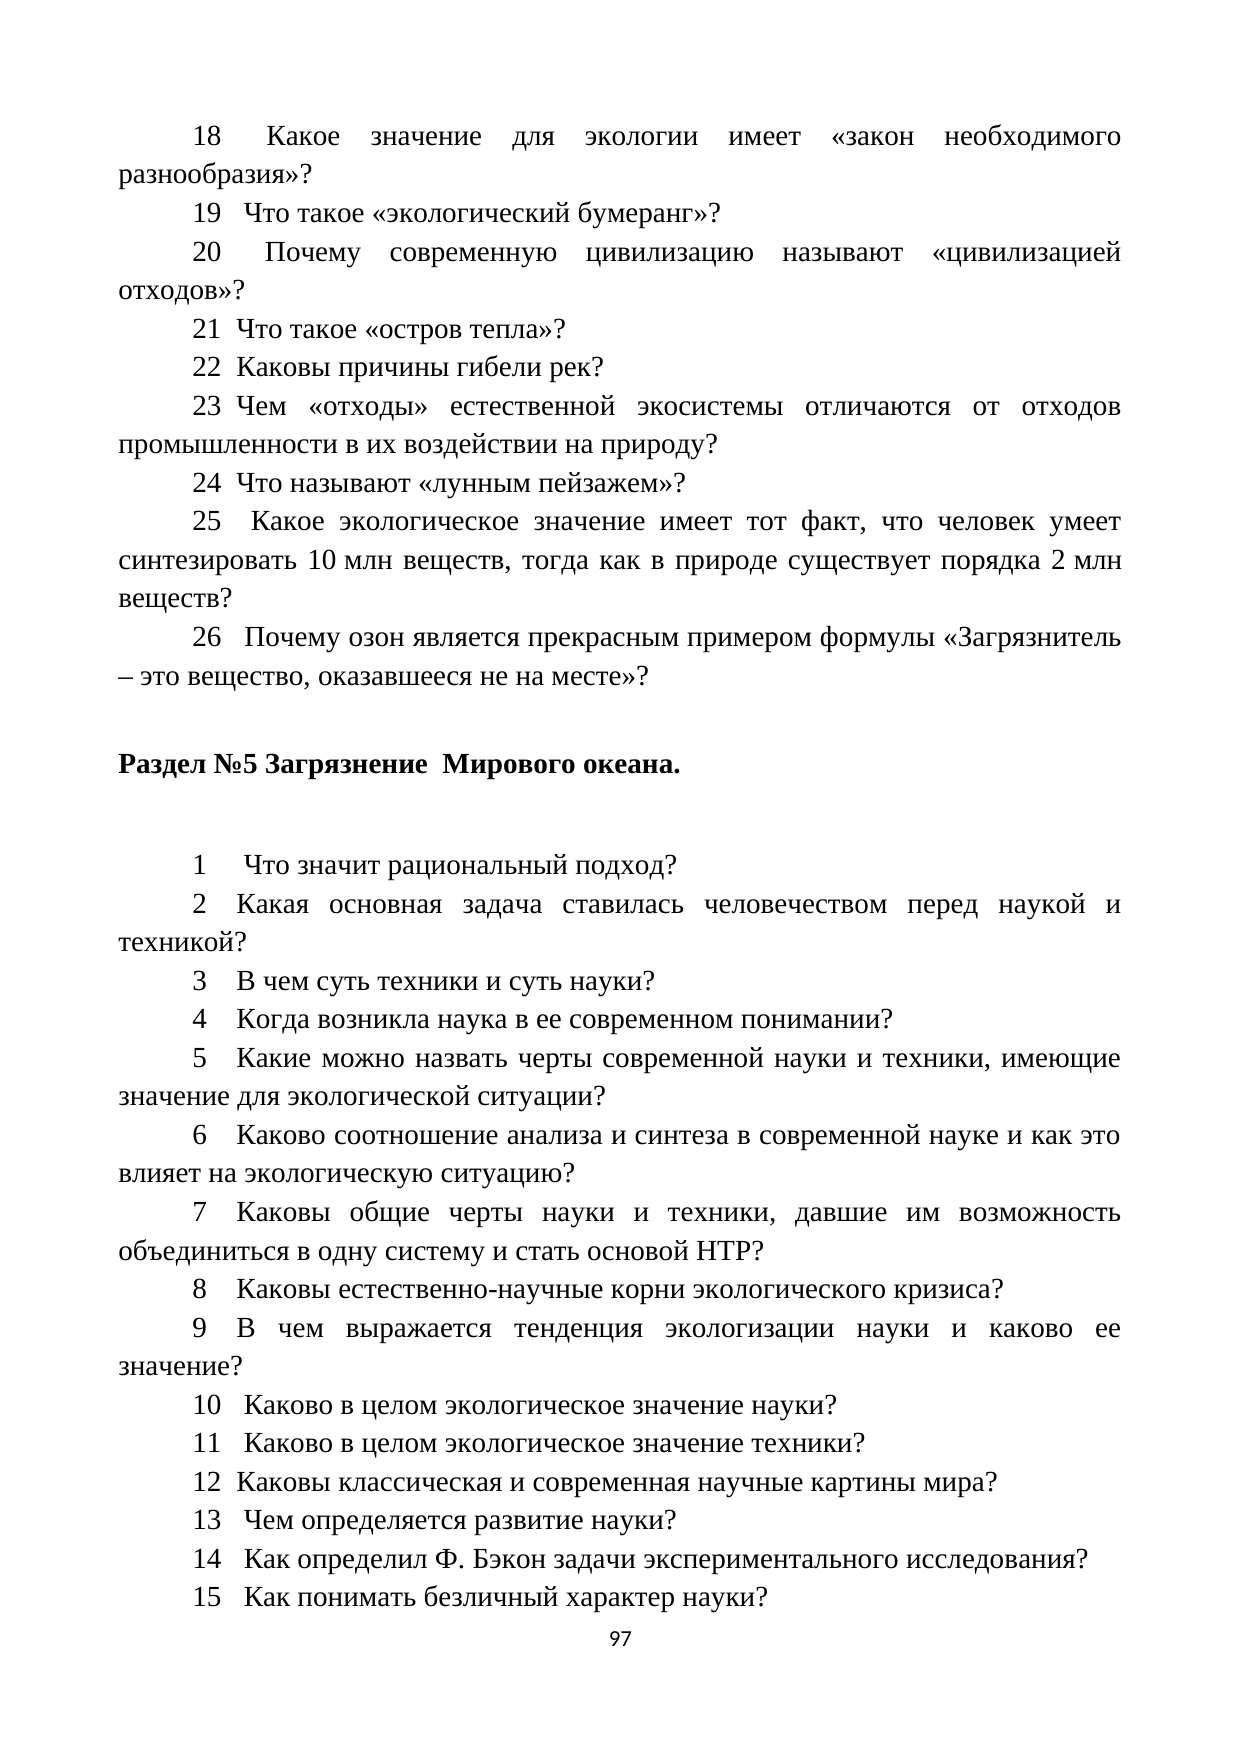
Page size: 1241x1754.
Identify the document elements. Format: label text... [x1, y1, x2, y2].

list Что значит рациональный подход? [118, 847, 1122, 881]
list Что такое «экологический бумеранг»? [118, 195, 1122, 229]
list Каково в целом экологическое значение техники? [118, 1425, 1122, 1459]
list Когда возникла наука в ее современном понимании? [118, 1001, 1122, 1035]
list Каковы причины гибели рек? [118, 349, 1122, 383]
list Чем «отходы» естественной экосистемы отличаются от отходов промышленности в их воздействии на природу? [118, 388, 1122, 460]
list Каково в целом экологическое значение науки? [118, 1387, 1122, 1420]
list Почему озон является прекрасным примером формулы «Загрязнитель – это вещество, оказавшееся не на месте»? [118, 619, 1122, 691]
list Какое экологическое значение имеет тот факт, что человек умеет синтезировать 10 млн веществ, тогда как в природе существует порядка 2 млн веществ? [118, 503, 1122, 614]
list Какое значение для экологии имеет «закон необходимого разнообразия»? [118, 118, 1122, 190]
list Какие можно назвать черты современной науки и техники, имеющие значение для экологической ситуации? [118, 1040, 1122, 1112]
list Как определил Ф. Бэкон задачи экспериментального исследования? [118, 1541, 1122, 1574]
text Раздел №5 Загрязнение Мирового океана. [118, 747, 1122, 780]
list Каковы общие черты науки и техники, давшие им возможность объединиться в одну систему и стать основой НТР? [118, 1194, 1122, 1266]
list Почему современную цивилизацию называют «цивилизацией отходов»? [118, 234, 1122, 306]
list В чем суть техники и суть науки? [118, 963, 1122, 996]
list Каково соотношение анализа и синтеза в современной науке и как это влияет на экологическую ситуацию? [118, 1117, 1122, 1189]
list Что называют «лунным пейзажем»? [118, 465, 1122, 498]
list Чем определяется развитие науки? [118, 1502, 1122, 1536]
list Какая основная задача ставилась человечеством перед наукой и техникой? [118, 886, 1122, 958]
list Как понимать безличный характер науки? [118, 1579, 1122, 1613]
list Что такое «остров тепла»? [118, 311, 1122, 344]
list В чем выражается тенденция экологизации науки и каково ее значение? [118, 1310, 1122, 1382]
list Каковы классическая и современная научные картины мира? [118, 1464, 1122, 1497]
list Каковы естественно-научные корни экологического кризиса? [118, 1271, 1122, 1305]
